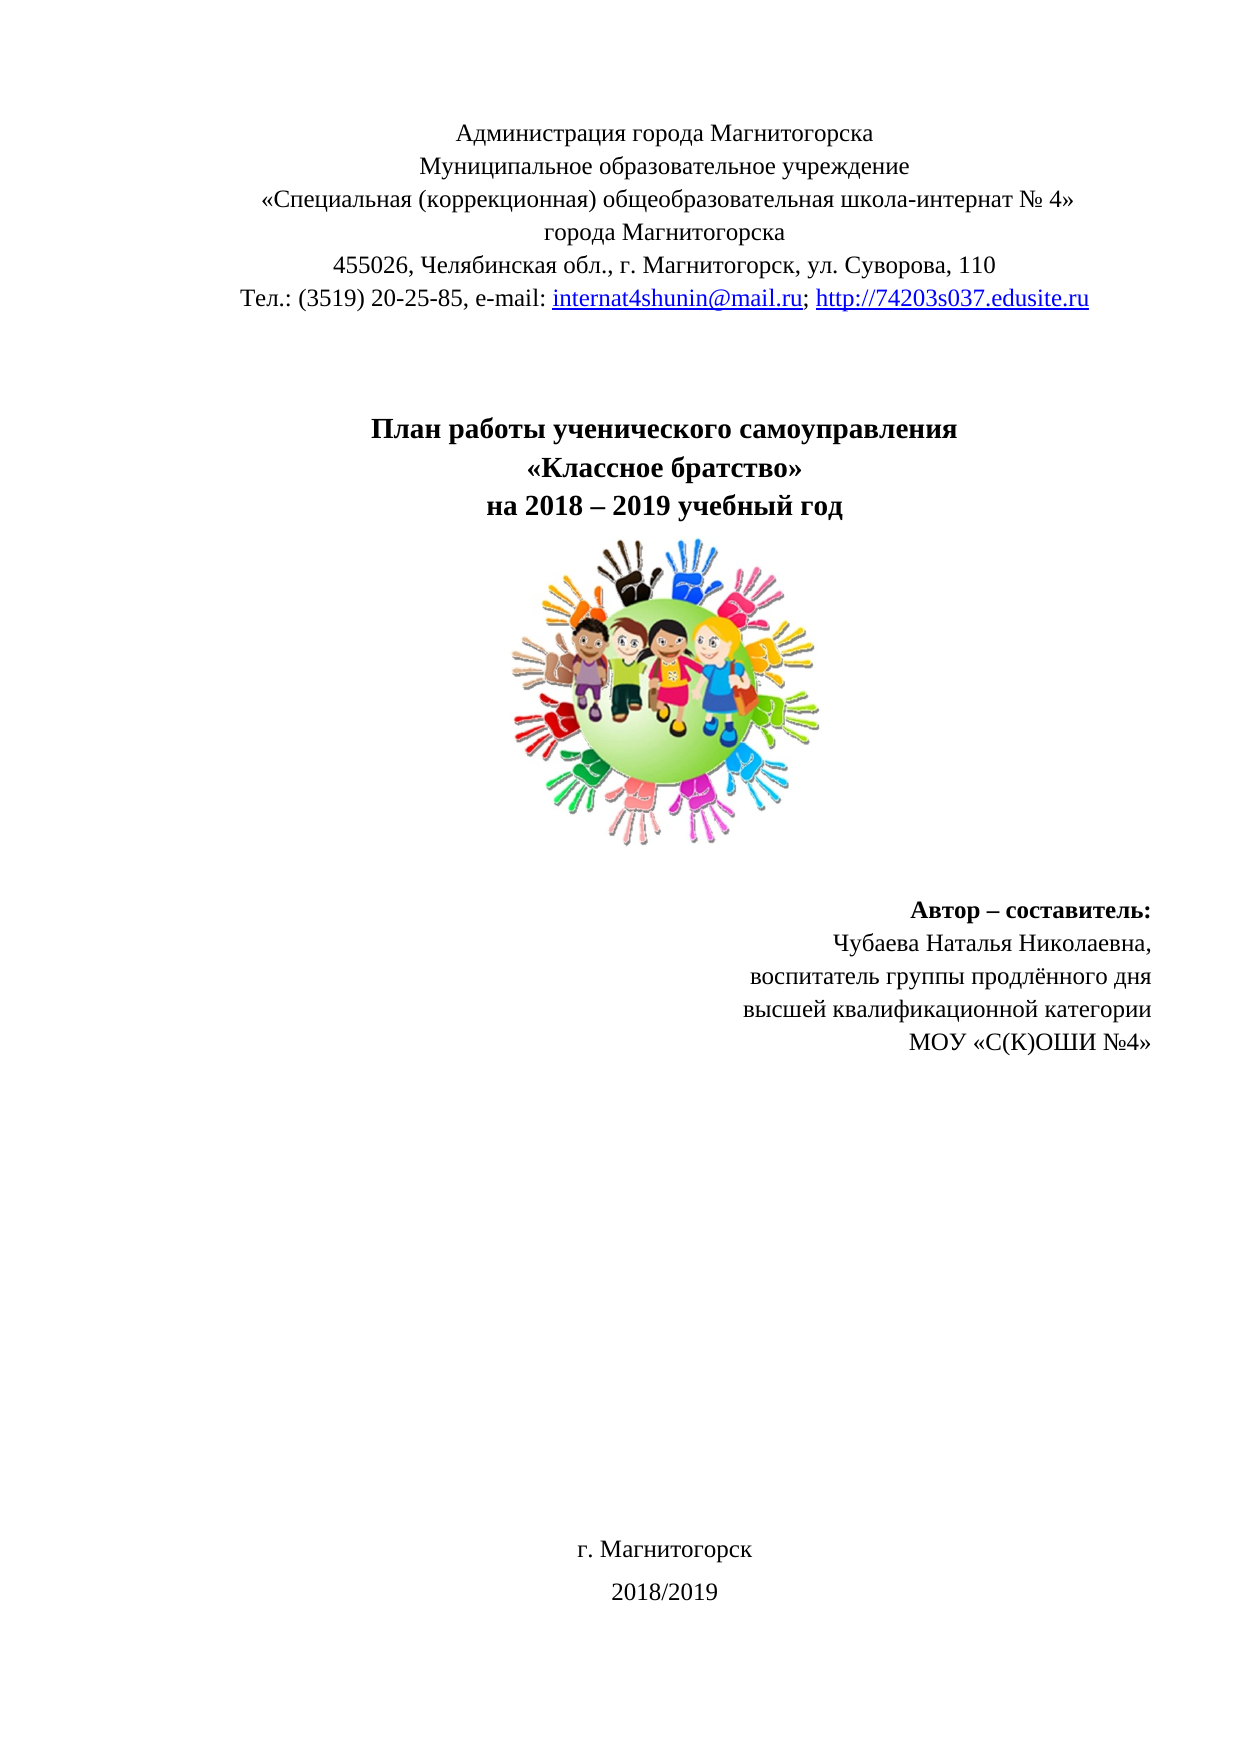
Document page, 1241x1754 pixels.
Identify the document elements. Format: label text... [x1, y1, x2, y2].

text МОУ «С(К)ОШИ №4» [177, 1027, 1152, 1056]
text 2018/2019 [177, 1577, 1152, 1606]
text Тел.: (3519) 20-25-85, e-mail: internatHYPERLINK "mailto:internat4shunin@mail.ru"4HYPERLINK "mailto:internat4shunin@mail.ru"shuninHYPERLINK "mailto:internat4shunin@mail.ru"@HYPERLINK "mailto:internat4shunin@mail.ru"mailHYPERLINK "mailto:internat4shunin@mail.ru".HYPERLINK "mailto:internat4shunin@mail.ru"ru; http://74203s037.edusite.ru [177, 283, 1152, 312]
text высшей квалификационной категории [177, 994, 1152, 1022]
text Администрация города Магнитогорска [177, 118, 1152, 147]
text города Магнитогорска [177, 217, 1152, 246]
text воспитатель группы продлённого дня [177, 961, 1152, 989]
text 455026, Челябинская обл., г. Магнитогорск, ул. Суворова, 110 [177, 250, 1152, 279]
text Муниципальное образовательное учреждение [177, 151, 1152, 180]
text на 2018 – 2019 учебный год [177, 488, 1152, 522]
text Автор – составитель: [177, 895, 1152, 923]
text «Классное братство» [177, 450, 1152, 483]
text План работы ученического самоуправления [177, 411, 1152, 445]
text «Специальная (коррекционная) общеобразовательная школа-интернат № 4» [177, 184, 1152, 213]
picture [499, 526, 830, 858]
text г. Магнитогорск [177, 1534, 1152, 1563]
text Чубаева Наталья Николаевна, [177, 928, 1152, 956]
